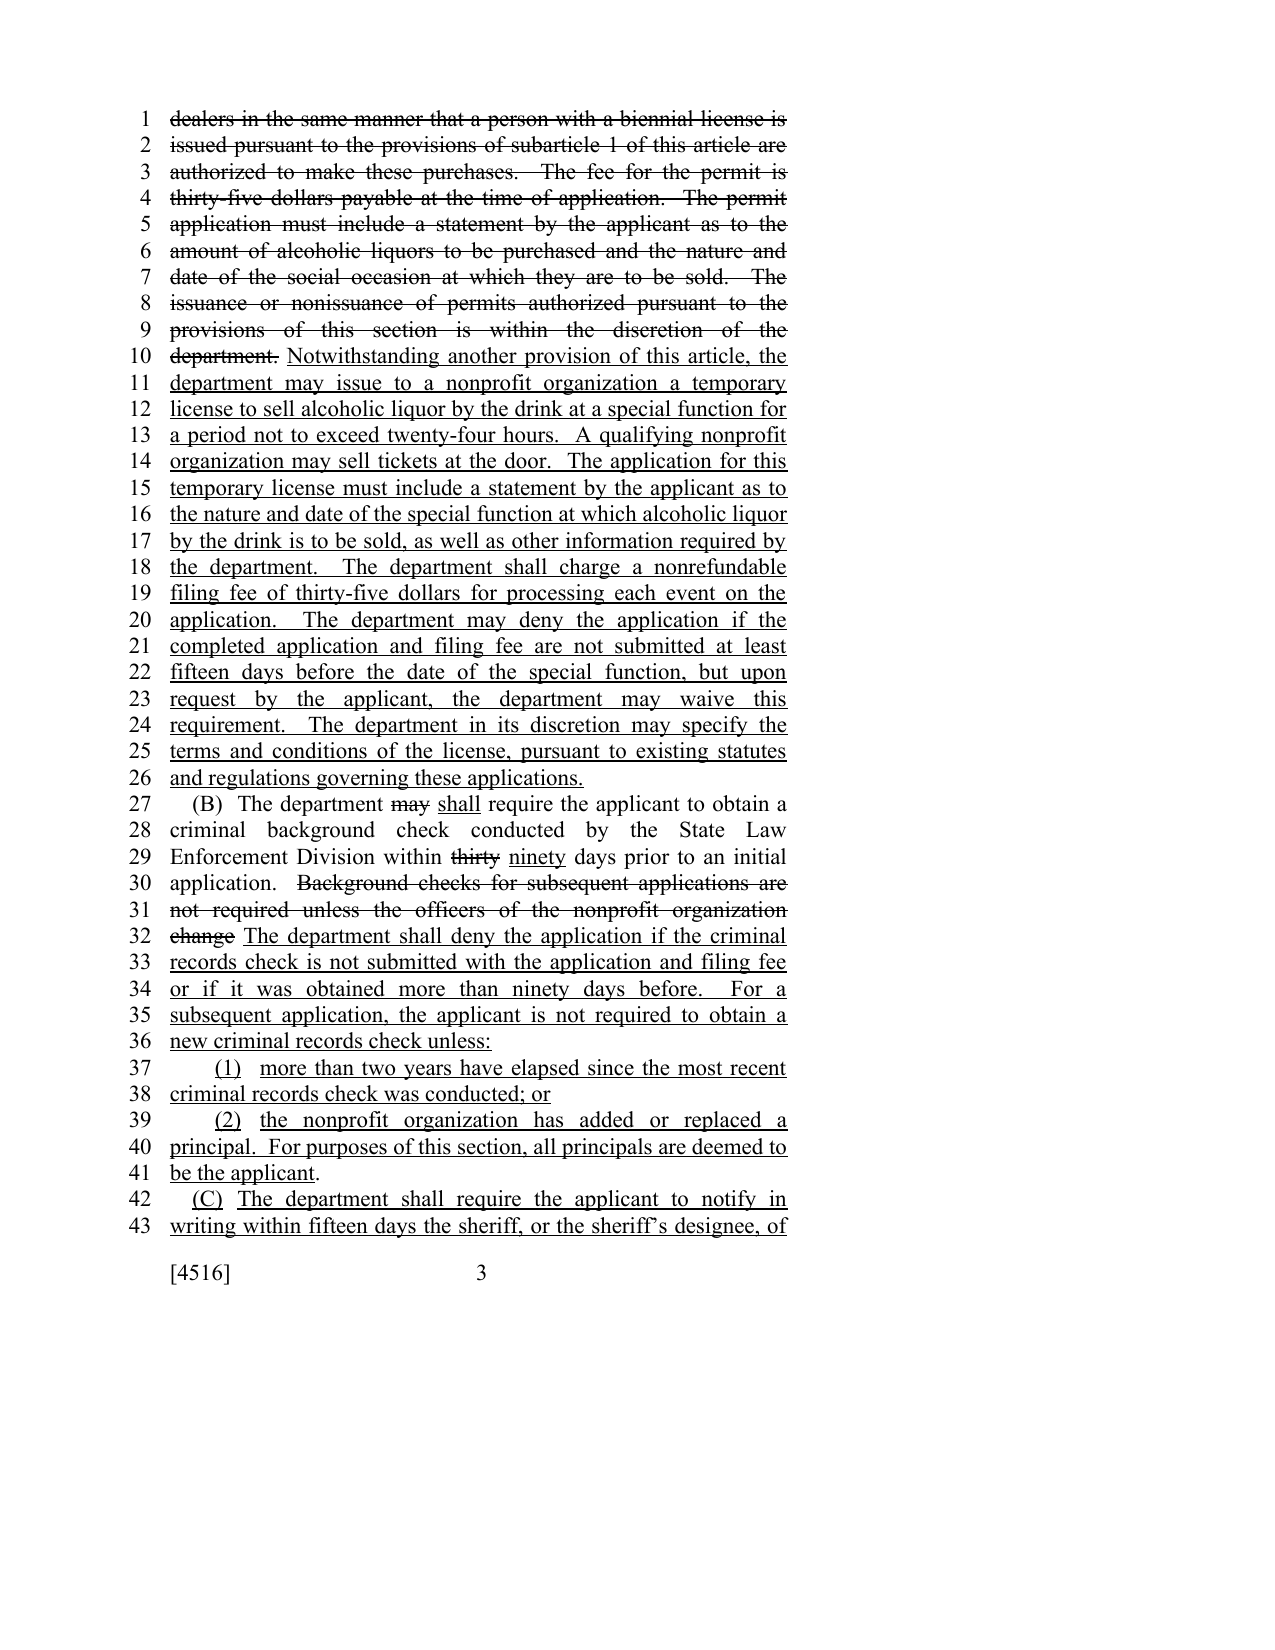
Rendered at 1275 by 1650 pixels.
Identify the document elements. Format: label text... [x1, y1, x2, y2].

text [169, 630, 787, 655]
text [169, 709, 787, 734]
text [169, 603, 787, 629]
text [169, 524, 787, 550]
text (2) the nonprofit organization has added or replaced a principal. For purposes of this section, all principals are deemed to be the applicant. [169, 1106, 787, 1156]
text (B) The department may shall require the applicant to obtain a criminal background check conducted by the State Law Enforcement Division within thirty ninety days prior to an initial application. Background checks for subsequent applications are not required unless the officers of the nonprofit organization change The department shall deny the application if the criminal records check is not submitted with the application and filing fee or if it was obtained more than ninety days before. For a subsequent application, the applicant is not required to obtain a new criminal records check unless: [169, 911, 787, 971]
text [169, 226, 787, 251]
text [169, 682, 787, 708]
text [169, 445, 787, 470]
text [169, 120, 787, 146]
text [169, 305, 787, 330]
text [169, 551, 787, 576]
text (2) the nonprofit organization has added or replaced a principal. For purposes of this section, all principals are deemed to be the applicant. [169, 1157, 787, 1186]
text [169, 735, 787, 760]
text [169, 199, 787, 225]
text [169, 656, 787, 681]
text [169, 1186, 787, 1235]
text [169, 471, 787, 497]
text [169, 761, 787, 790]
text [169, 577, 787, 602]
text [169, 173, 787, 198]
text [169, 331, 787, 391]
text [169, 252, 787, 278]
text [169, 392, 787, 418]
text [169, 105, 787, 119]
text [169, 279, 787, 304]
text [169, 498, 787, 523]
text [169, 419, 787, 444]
text (B) The department may shall require the applicant to obtain a criminal background check conducted by the State Law Enforcement Division within thirty ninety days prior to an initial application. Background checks for subsequent applications are not required unless the officers of the nonprofit organization change The department shall deny the application if the criminal records check is not submitted with the application and filing fee or if it was obtained more than ninety days before. For a subsequent application, the applicant is not required to obtain a new criminal records check unless: [169, 790, 787, 910]
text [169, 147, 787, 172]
text (1) more than two years have elapsed since the most recent criminal records check was conducted; or [169, 1054, 787, 1106]
